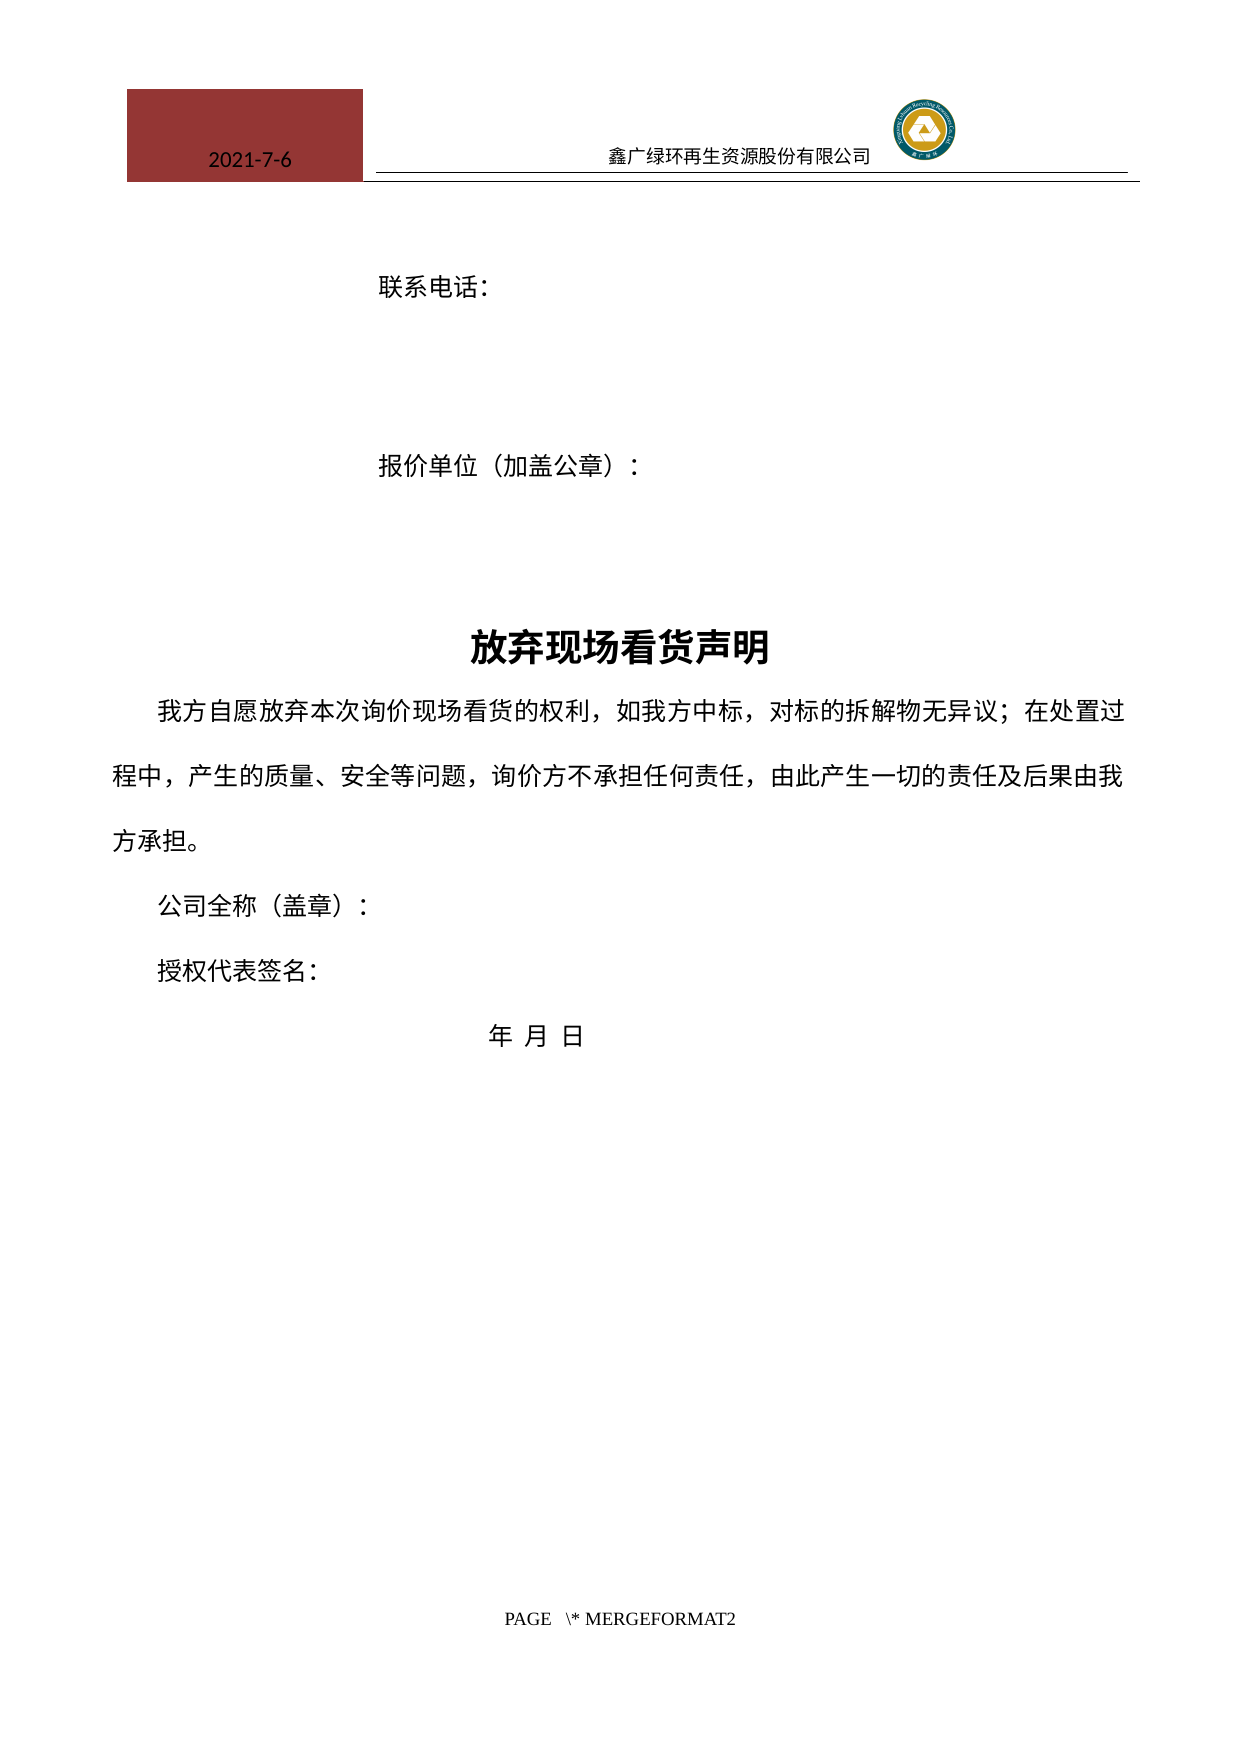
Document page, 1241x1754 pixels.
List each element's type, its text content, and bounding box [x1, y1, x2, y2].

text 放弃现场看货声明 [112, 612, 1128, 677]
text 我方自愿放弃本次询价现场看货的权利，如我方中标，对标的拆解物无异议；在处置过程中，产生的质量、安全等问题，询价方不承担任何责任，由此产生一切的责任及后果由我方承担。 [112, 677, 1128, 872]
text 年 月 日 [112, 1002, 1128, 1067]
text 联系电话： [112, 253, 1128, 318]
picture [892, 96, 959, 164]
text 公司全称（盖章）： [112, 872, 1128, 937]
text 授权代表签名： [112, 937, 1128, 1002]
text 报价单位（加盖公章）： [112, 432, 1128, 497]
